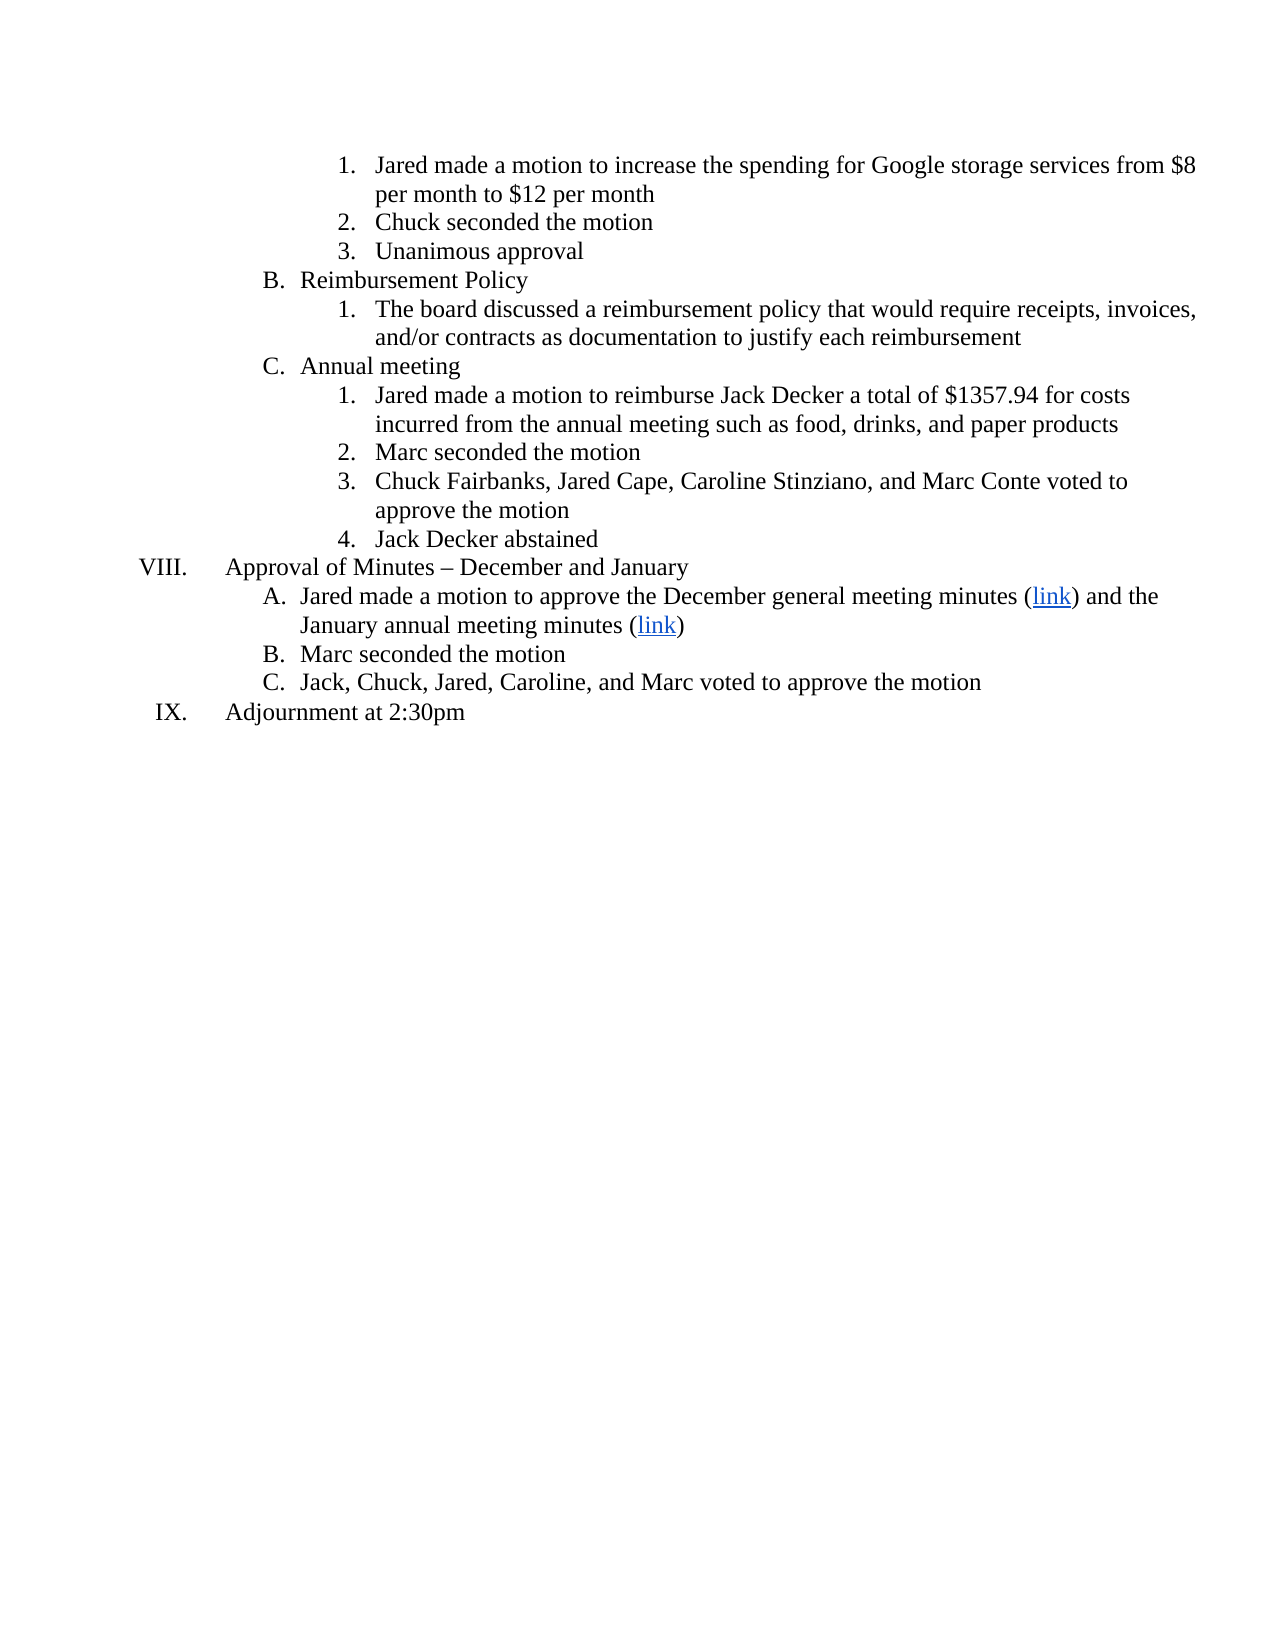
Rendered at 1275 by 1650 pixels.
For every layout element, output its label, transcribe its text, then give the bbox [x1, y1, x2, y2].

list Jared made a motion to increase the spending for Google storage services from $8 per month to $12 per month [337, 150, 1200, 207]
list Jared made a motion to reimburse Jack Decker a total of $1357.94 for costs incurred from the annual meeting such as food, drinks, and paper products [337, 380, 1200, 437]
list Jack Decker abstained [337, 524, 1200, 552]
list The board discussed a reimbursement policy that would require receipts, invoices, and/or contracts as documentation to justify each reimbursement [337, 294, 1200, 351]
list Annual meeting [262, 351, 1200, 380]
list Approval of Minutes – December and January [187, 552, 1200, 581]
list Jared made a motion to approve the December general meeting minutes (link) and the January annual meeting minutes (link) [262, 581, 1200, 639]
list Marc seconded the motion [262, 639, 1200, 667]
list Unanimous approval [337, 236, 1200, 265]
list Marc seconded the motion [337, 437, 1200, 466]
list Jack, Chuck, Jared, Caroline, and Marc voted to approve the motion [262, 667, 1200, 696]
list Reimbursement Policy [262, 265, 1200, 294]
list Chuck Fairbanks, Jared Cape, Caroline Stinziano, and Marc Conte voted to approve the motion [337, 466, 1200, 524]
list Adjournment at 2:30pm [187, 697, 1200, 726]
list Chuck seconded the motion [337, 207, 1200, 236]
